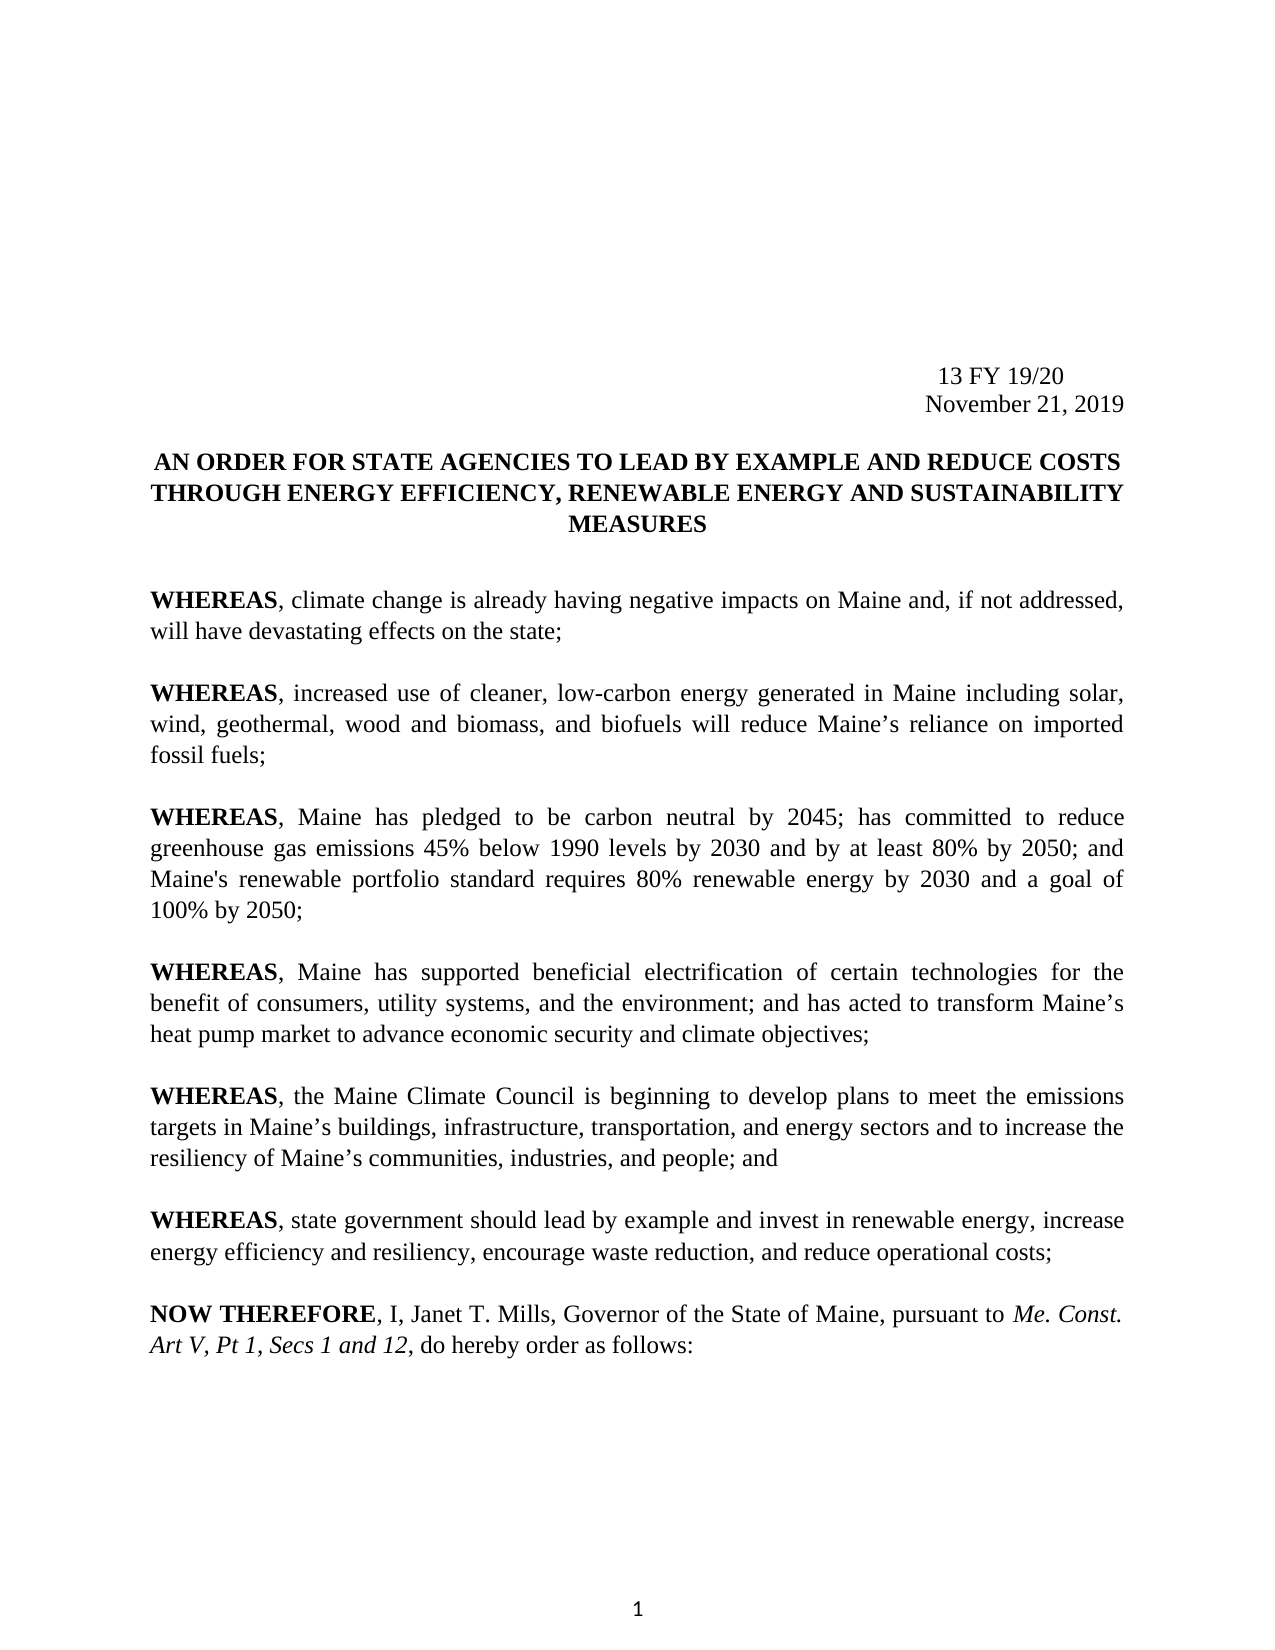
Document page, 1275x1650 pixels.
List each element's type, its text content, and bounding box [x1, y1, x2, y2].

text WHEREAS, state government should lead by example and invest in renewable energy, increase energy efficiency and resiliency, encourage waste reduction, and reduce operational costs; [150, 1206, 1125, 1265]
text NOW THEREFORE, I, Janet T. Mills, Governor of the State of Maine, pursuant to Me. Const. Art V, Pt 1, Secs 1 and 12, do hereby order as follows: [150, 1299, 1125, 1358]
text November 21, 2019 [150, 389, 1125, 418]
text WHEREAS, Maine has pledged to be carbon neutral by 2045; has committed to reduce greenhouse gas emissions 45% below 1990 levels by 2030 and by at least 80% by 2050; and Maine's renewable portfolio standard requires 80% renewable energy by 2030 and a goal of 100% by 2050; [150, 802, 1125, 924]
text 13 FY 19/20 [150, 361, 1125, 389]
text WHEREAS, climate change is already having negative impacts on Maine and, if not addressed, will have devastating effects on the state; [150, 585, 1125, 644]
text AN ORDER FOR STATE AGENCIES TO LEAD BY EXAMPLE AND REDUCE COSTS THROUGH ENERGY EFFICIENCY, RENEWABLE ENERGY AND SUSTAINABILITY MEASURES [150, 447, 1125, 538]
text WHEREAS, increased use of cleaner, low-carbon energy generated in Maine including solar, wind, geothermal, wood and biomass, and biofuels will reduce Maine’s reliance on imported fossil fuels; [150, 678, 1125, 769]
text WHEREAS, Maine has supported beneficial electrification of certain technologies for the benefit of consumers, utility systems, and the environment; and has acted to transform Maine’s heat pump market to advance economic security and climate objectives; [150, 957, 1125, 1048]
text WHEREAS, the Maine Climate Council is beginning to develop plans to meet the emissions targets in Maine’s buildings, infrastructure, transportation, and energy sectors and to increase the resiliency of Maine’s communities, industries, and people; and [150, 1081, 1125, 1172]
